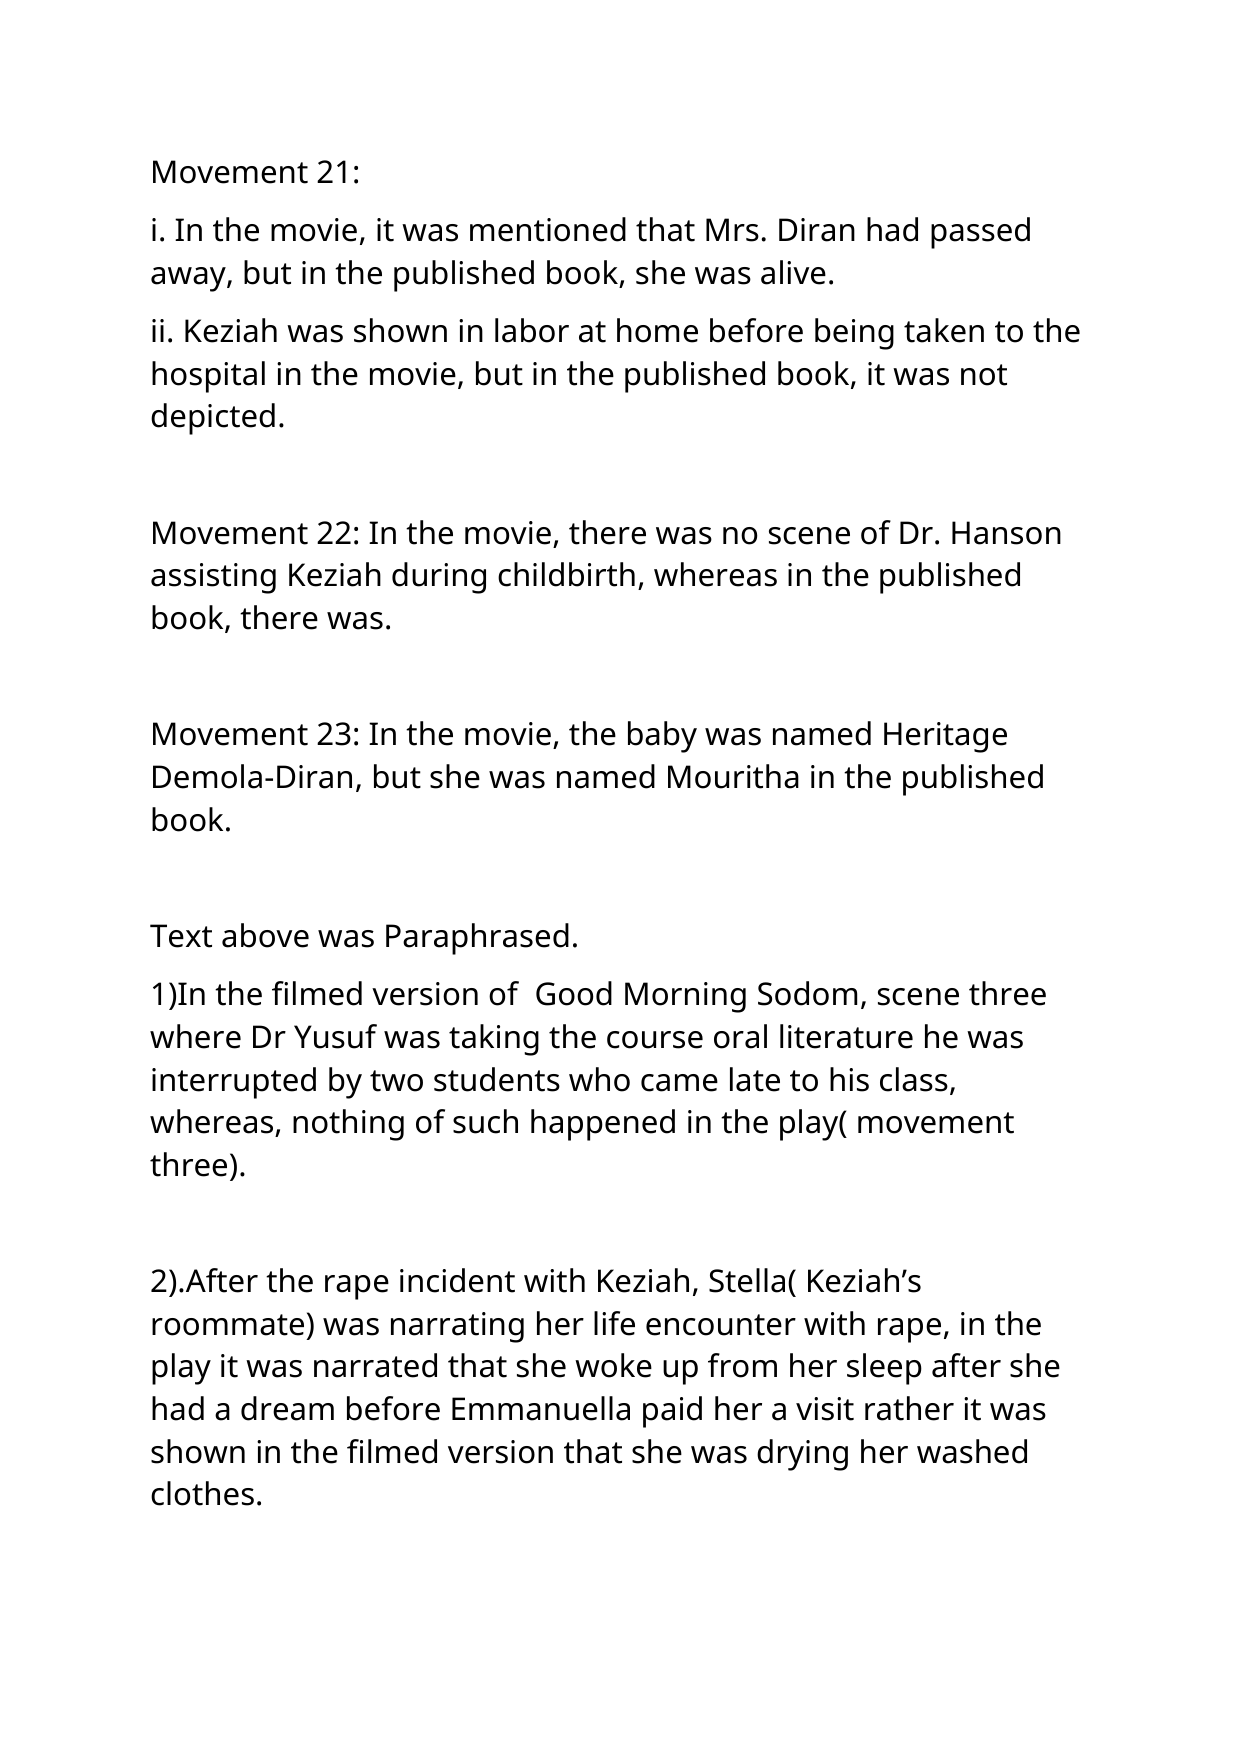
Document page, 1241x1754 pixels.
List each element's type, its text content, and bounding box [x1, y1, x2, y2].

text ii. Keziah was shown in labor at home before being taken to the hospital in the movie, but in the published book, it was not depicted. [150, 309, 1090, 437]
text Movement 21: [150, 150, 1090, 193]
text Movement 23: In the movie, the baby was named Heritage Demola-Diran, but she was named Mouritha in the published book. [150, 712, 1090, 840]
text i. In the movie, it was mentioned that Mrs. Diran had passed away, but in the published book, she was alive. [150, 208, 1090, 293]
text 2).After the rape incident with Keziah, Stella( Keziah’s roommate) was narrating her life encounter with rape, in the play it was narrated that she woke up from her sleep after she had a dream before Emmanuella paid her a visit rather it was shown in the filmed version that she was drying her washed clothes. [150, 1259, 1090, 1515]
text 1)In the filmed version of Good Morning Sodom, scene three where Dr Yusuf was taking the course oral literature he was interrupted by two students who came late to his class, whereas, nothing of such happened in the play( movement three). [150, 972, 1090, 1185]
text Text above was Paraphrased. [150, 914, 1090, 957]
text Movement 22: In the movie, there was no scene of Dr. Hanson assisting Keziah during childbirth, whereas in the published book, there was. [150, 511, 1090, 638]
